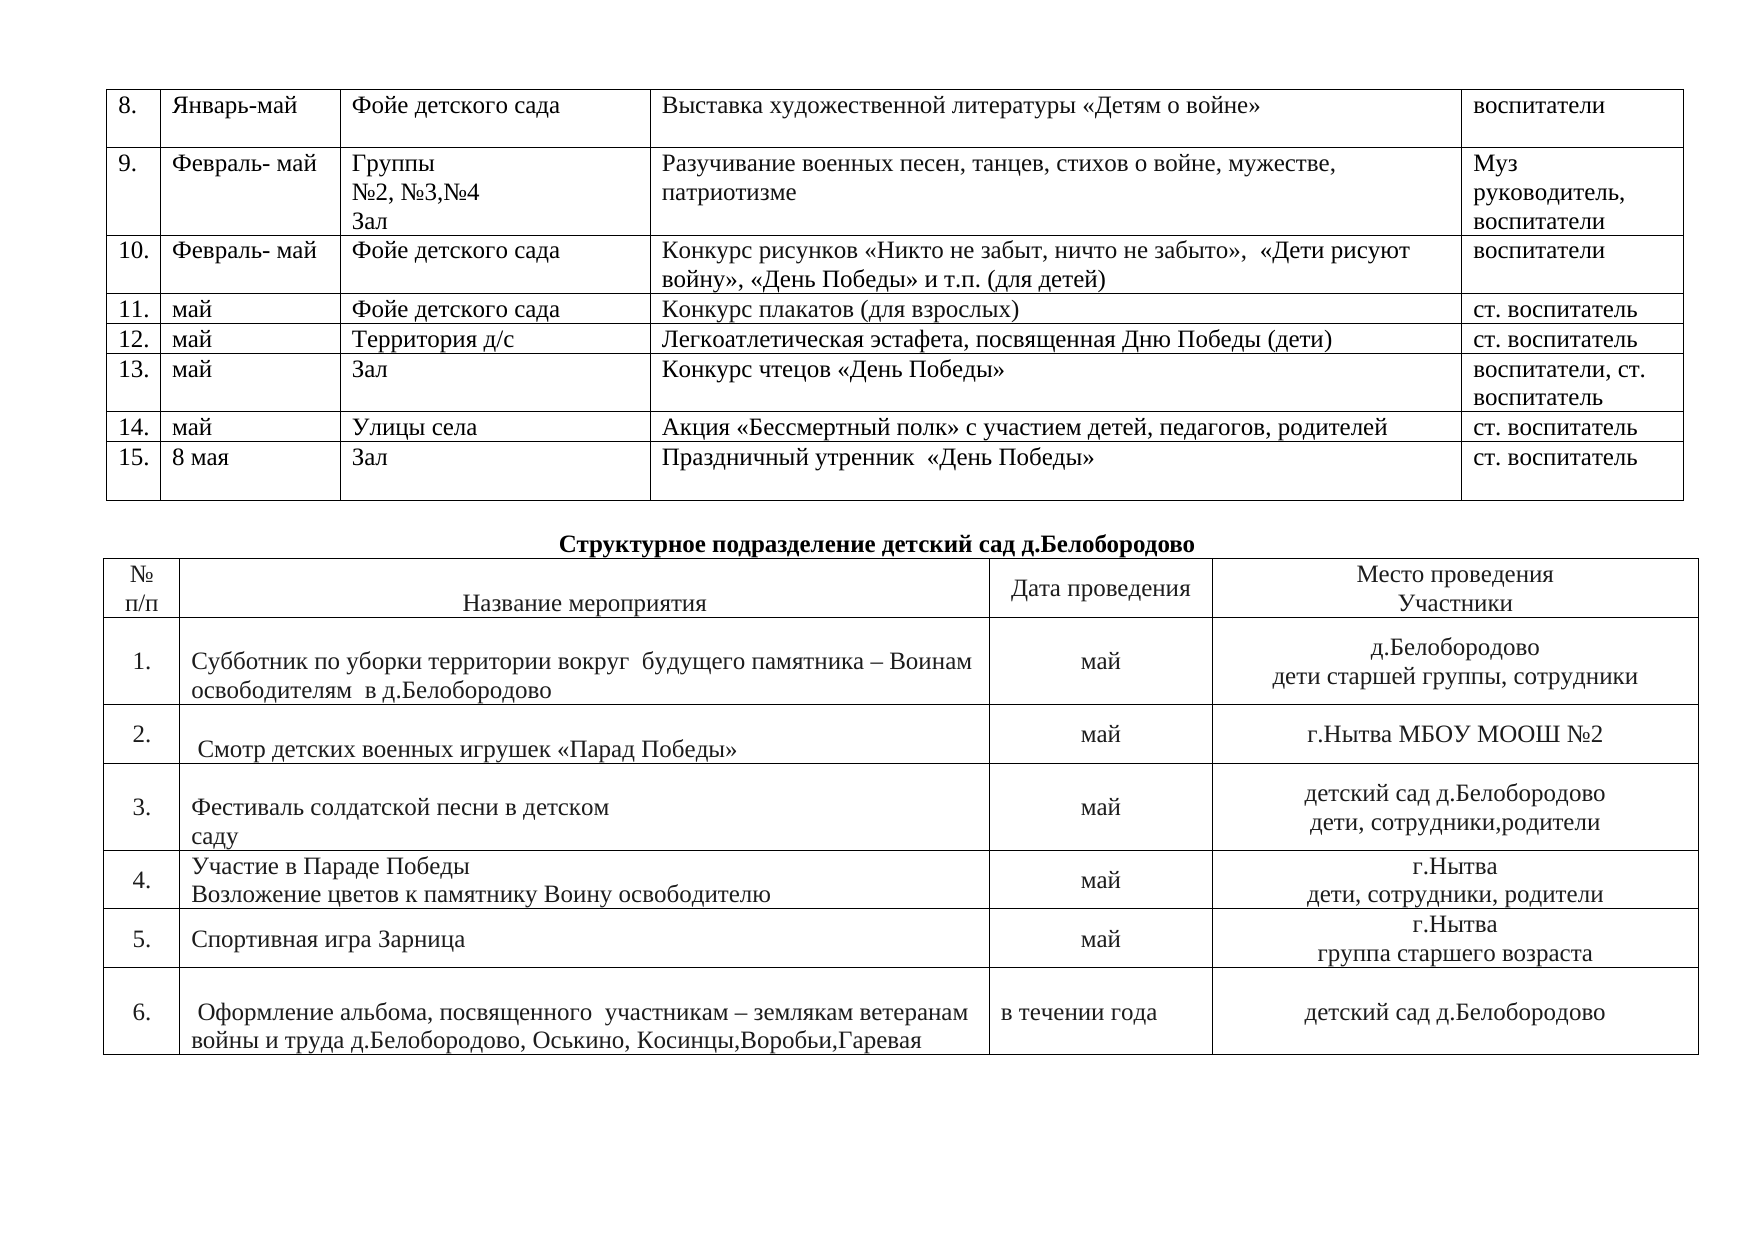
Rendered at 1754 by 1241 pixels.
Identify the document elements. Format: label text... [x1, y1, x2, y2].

table_cell 2. [104, 705, 179, 762]
table_cell ст. воспитатель [1462, 412, 1683, 441]
table_cell май [990, 851, 1212, 908]
table_cell Февраль- май [161, 148, 340, 234]
table_cell 13. [107, 354, 160, 411]
table_cell Зал [341, 442, 650, 499]
table_cell 8. [107, 90, 160, 147]
table_cell Спортивная игра Зарница [180, 909, 989, 967]
table_cell ст. воспитатель [1462, 442, 1683, 499]
table_cell 4. [104, 851, 179, 908]
table_cell 8 мая [161, 442, 340, 499]
table_cell 6. [104, 968, 179, 1054]
table_cell май [161, 354, 340, 411]
table_cell г.Нытва дети, сотрудники, родители [1213, 851, 1698, 908]
table_cell Конкурс рисунков «Никто не забыт, ничто не забыто», «Дети рисуют войну», «День Победы» и т.п. (для детей) [651, 236, 1461, 293]
table_cell Фестиваль солдатской песни в детском саду [180, 764, 989, 850]
table_header Название мероприятия [180, 559, 989, 617]
table_cell 11. [107, 294, 160, 323]
table_cell май [161, 324, 340, 353]
table_cell Улицы села [341, 412, 650, 441]
table_cell 3. [104, 764, 179, 850]
table_cell 15. [107, 442, 160, 499]
table_cell в течении года [990, 968, 1212, 1054]
text Структурное подразделение детский сад д.Белобородово [118, 529, 1636, 558]
table_cell Участие в Параде Победы Возложение цветов к памятнику Воину освободителю [180, 851, 989, 908]
table_cell 9. [107, 148, 160, 234]
table_cell ст. воспитатель [1462, 294, 1683, 323]
table_cell воспитатели, ст. воспитатель [1462, 354, 1683, 411]
table_cell Группы №2, №3,№4 Зал [341, 148, 650, 234]
table_cell май [990, 909, 1212, 967]
table_cell Оформление альбома, посвященного участникам – землякам ветеранам войны и труда д.Белобородово, Оськино, Косинцы,Воробьи,Гаревая [180, 968, 989, 1054]
table_cell Субботник по уборки территории вокруг будущего памятника – Воинам освободителям в д.Белобородово [180, 618, 989, 704]
table_cell Фойе детского сада [341, 236, 650, 293]
table_cell ст. воспитатель [1462, 324, 1683, 353]
table_cell Выставка художественной литературы «Детям о войне» [651, 90, 1461, 147]
table_cell г.Нытва МБОУ МООШ №2 [1213, 705, 1698, 762]
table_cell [1213, 968, 1698, 1054]
table_cell 10. [107, 236, 160, 293]
table_cell Акция «Бессмертный полк» с участием детей, педагогов, родителей [651, 412, 1461, 441]
table_cell д.Белобородово дети старшей группы, сотрудники [1213, 618, 1698, 704]
table_cell г.Нытва группа старшего возраста [1213, 909, 1698, 967]
table_cell май [990, 705, 1212, 762]
table_cell Муз руководитель, воспитатели [1462, 148, 1683, 234]
table_cell Легкоатлетическая эстафета, посвященная Дню Победы (дети) [651, 324, 1461, 353]
table_cell Конкурс чтецов «День Победы» [651, 354, 1461, 411]
table_cell Территория д/с [341, 324, 650, 353]
table_cell май [161, 412, 340, 441]
table_cell Смотр детских военных игрушек «Парад Победы» [180, 705, 989, 762]
table_header Место проведения Участники [1213, 559, 1698, 617]
table_cell Конкурс плакатов (для взрослых) [651, 294, 1461, 323]
table_cell Январь-май [161, 90, 340, 147]
table_cell 12. [107, 324, 160, 353]
table_header Дата проведения [990, 559, 1212, 617]
table_cell воспитатели [1462, 236, 1683, 293]
table_cell май [161, 294, 340, 323]
table_cell воспитатели [1462, 90, 1683, 147]
table_cell Февраль- май [161, 236, 340, 293]
table_cell Разучивание военных песен, танцев, стихов о войне, мужестве, патриотизме [651, 148, 1461, 234]
table_cell 5. [104, 909, 179, 967]
table_cell Фойе детского сада [341, 294, 650, 323]
table_cell Фойе детского сада [341, 90, 650, 147]
table_cell детский сад д.Белобородово дети, сотрудники,родители [1213, 764, 1698, 850]
table_cell Зал [341, 354, 650, 411]
table_cell май [990, 764, 1212, 850]
table_cell май [990, 618, 1212, 704]
table_cell 14. [107, 412, 160, 441]
table_header № п/п [104, 559, 179, 617]
table_cell 1. [104, 618, 179, 704]
table_cell Праздничный утренник «День Победы» [651, 442, 1461, 499]
